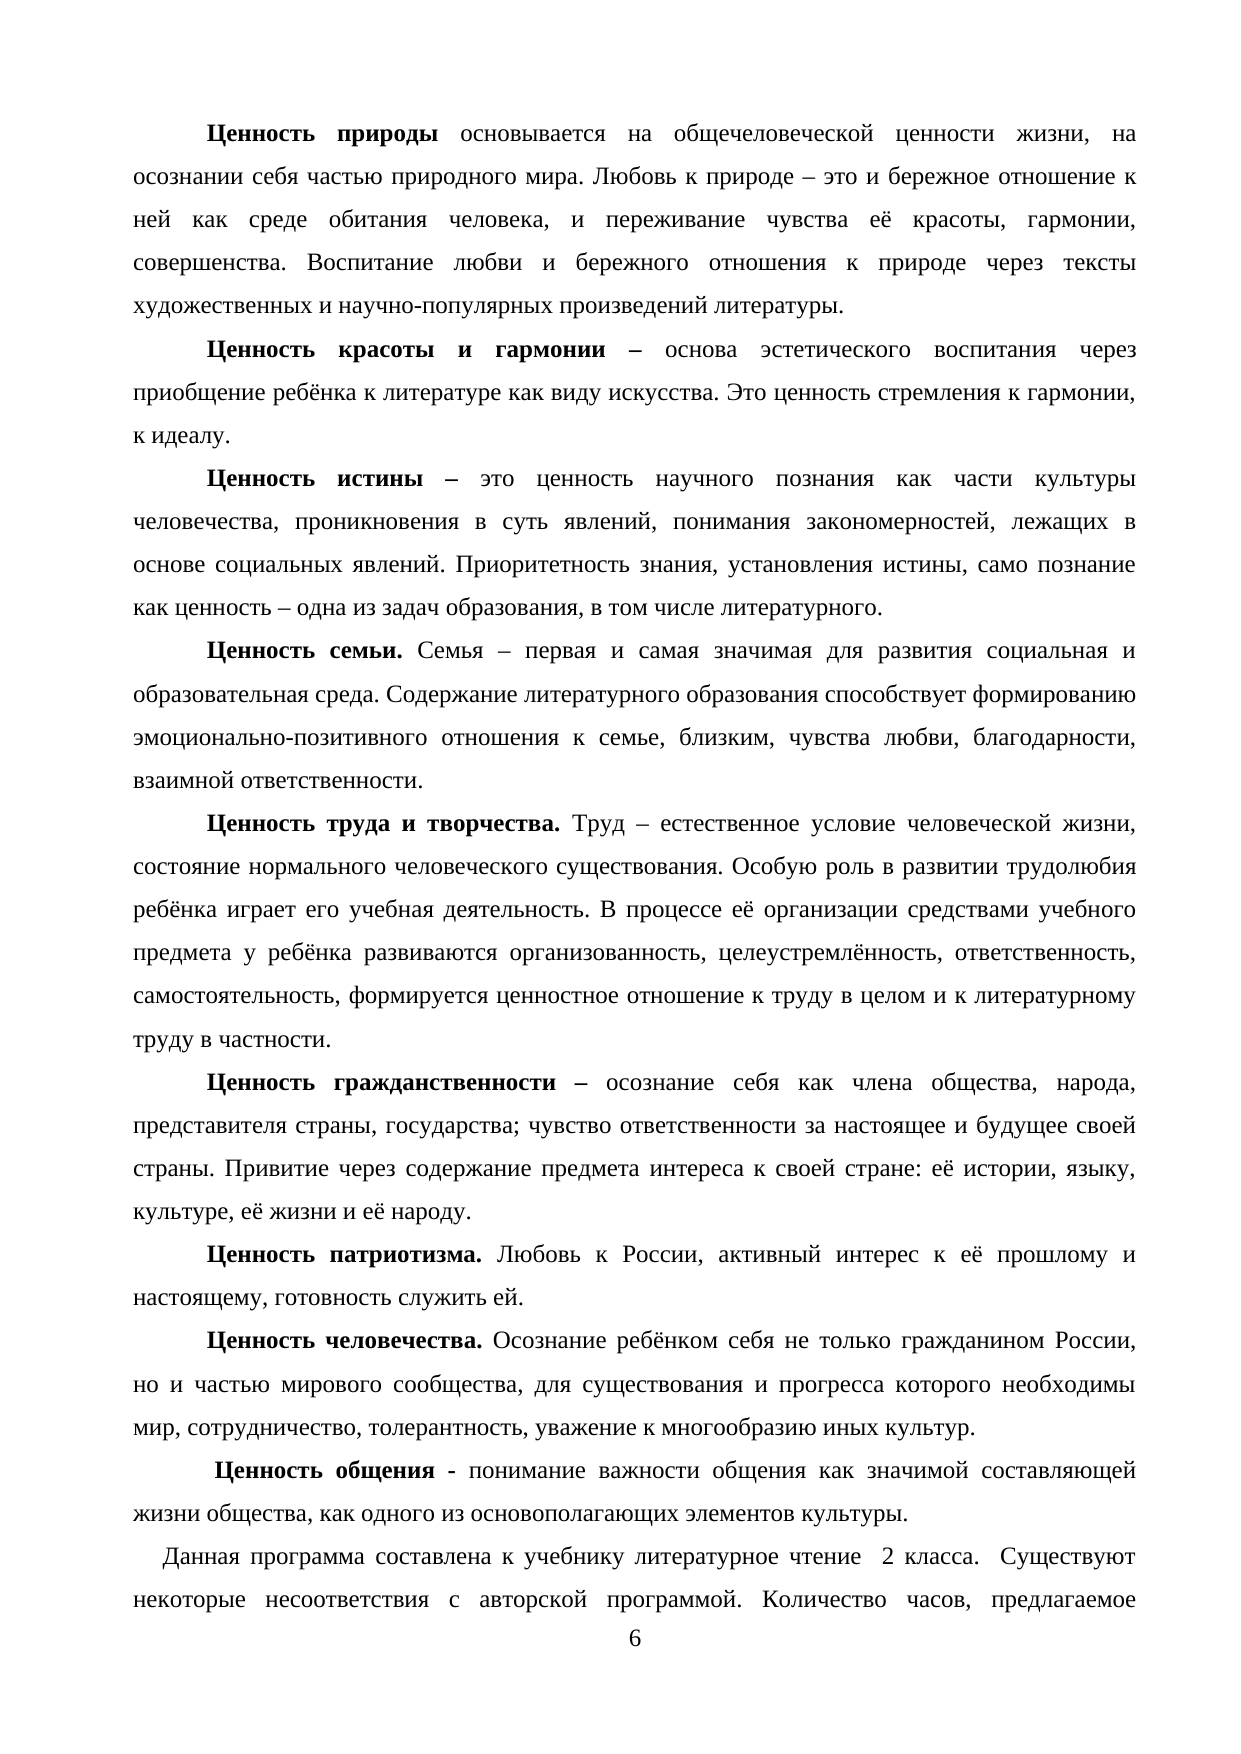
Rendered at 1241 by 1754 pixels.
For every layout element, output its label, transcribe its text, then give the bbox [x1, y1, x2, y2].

text Ценность истины – это ценность научного познания как части культуры человечества, проникновения в суть явлений, понимания закономерностей, лежащих в основе социальных явлений. Приоритетность знания, установления истины, само познание как ценность – одна из задач образования, в том числе литературного. [133, 463, 1137, 621]
text Ценность природы основывается на общечеловеческой ценности жизни, на осознании себя частью природного мира. Любовь к природе – это и бережное отношение к ней как среде обитания человека, и переживание чувства её красоты, гармонии, совершенства. Воспитание любви и бережного отношения к природе через тексты художественных и научно-популярных произведений литературы. [133, 118, 1137, 319]
text Ценность патриотизма. Любовь к России, активный интерес к её прошлому и настоящему, готовность служить ей. [133, 1239, 1137, 1311]
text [133, 1541, 1137, 1613]
text Ценность человечества. Осознание ребёнком себя не только гражданином России, но и частью мирового сообщества, для существования и прогресса которого необходимы мир, сотрудничество, толерантность, уважение к многообразию иных культур. [133, 1326, 1137, 1441]
text Ценность красоты и гармонии – основа эстетического воспитания через приобщение ребёнка к литературе как виду искусства. Это ценность стремления к гармонии, к идеалу. [133, 334, 1137, 449]
text Ценность общения - понимание важности общения как значимой составляющей жизни общества, как одного из основополагающих элементов культуры. [133, 1455, 1137, 1527]
text Ценность гражданственности – осознание себя как члена общества, народа, представителя страны, государства; чувство ответственности за настоящее и будущее своей страны. Привитие через содержание предмета интереса к своей стране: её истории, языку, культуре, её жизни и её народу. [133, 1067, 1137, 1225]
text Ценность труда и творчества. Труд – естественное условие человеческой жизни, состояние нормального человеческого существования. Особую роль в развитии трудолюбия ребёнка играет его учебная деятельность. В процессе её организации средствами учебного предмета у ребёнка развиваются организованность, целеустремлённость, ответственность, самостоятельность, формируется ценностное отношение к труду в целом и к литературному труду в частности. [133, 808, 1137, 1052]
text Ценность семьи. Семья – первая и самая значимая для развития социальная и образовательная среда. Содержание литературного образования способствует формированию эмоционально-позитивного отношения к семье, близким, чувства любви, благодарности, взаимной ответственности. [133, 636, 1137, 794]
